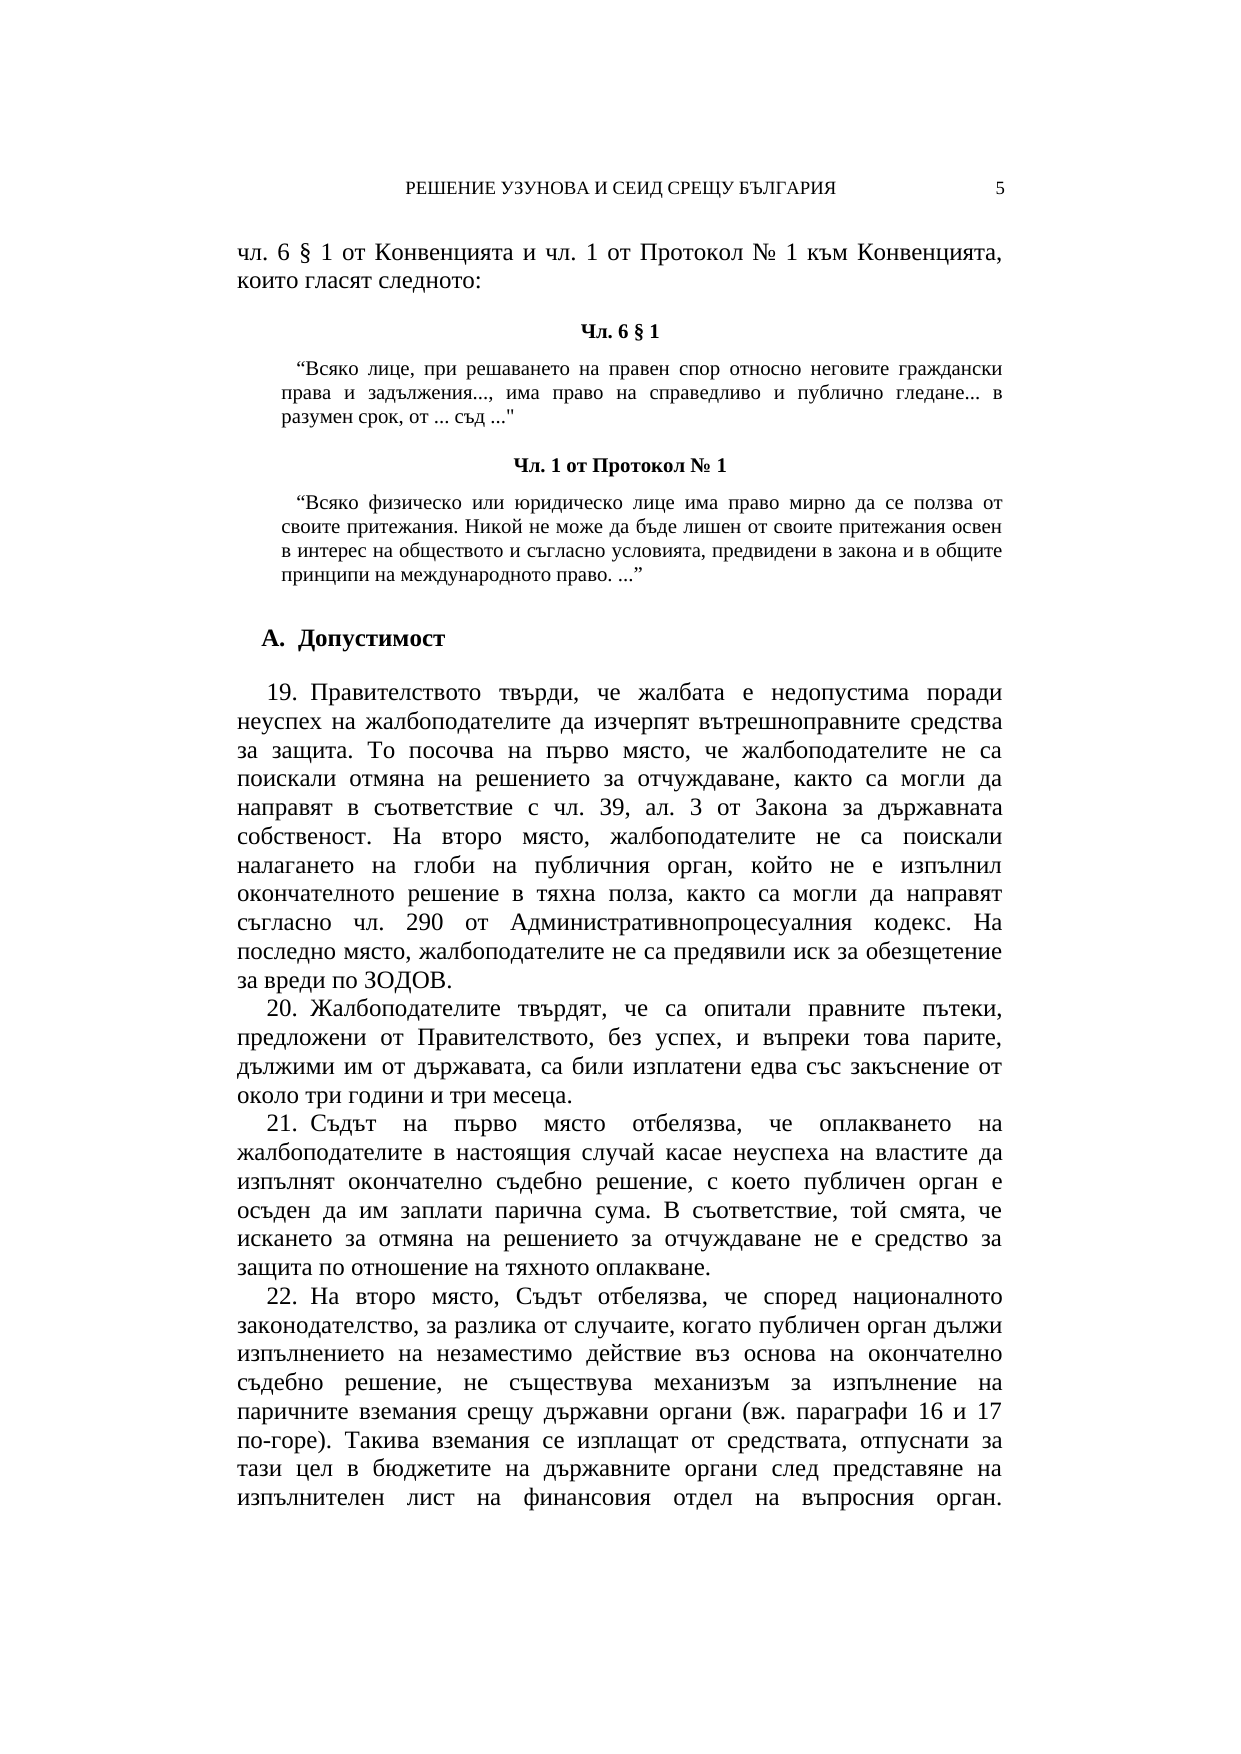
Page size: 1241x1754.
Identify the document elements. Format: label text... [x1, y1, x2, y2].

title Чл. 1 от Протокол № 1 [237, 453, 1003, 477]
text 21. Съдът на първо място отбелязва, че оплакването на жалбоподателите в настоящия случай касае неуспеха на властите да изпълнят окончателно съдебно решение, с което публичен орган е осъден да им заплати парична сума. В съответствие, той смята, че искането за отмяна на решението за отчуждаване не е средство за защита по отношение на тяхното оплакване. [237, 1108, 1003, 1281]
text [237, 237, 1003, 294]
subtitle A. Допустимост [261, 623, 1003, 652]
title Чл. 6 § 1 [237, 319, 1003, 343]
text 19. Правителството твърди, че жалбата е недопустима поради неуспех на жалбоподателите да изчерпят вътрешноправните средства за защита. То посочва на първо място, че жалбоподателите не са поискали отмяна на решението за отчуждаване, както са могли да направят в съответствие с чл. 39, ал. 3 от Закона за държавната собственост. На второ място, жалбоподателите не са поискали налагането на глоби на публичния орган, който не е изпълнил окончателното решение в тяхна полза, както са могли да направят съгласно чл. 290 от Административнопроцесуалния кодекс. На последно място, жалбоподателите не са предявили иск за обезщетение за вреди по ЗОДОВ. [237, 677, 1003, 993]
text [237, 1281, 1003, 1511]
text “Βсяко физическо или юридическо лице има право мирно да се ползва от своите притежания. Никой не може да бъде лишен от своите притежания освен в интерес на обществото и съгласно условията, предвидени в закона и в общите принципи на международното право. ...” [281, 490, 1003, 586]
text 20. Жалбоподателите твърдят, че са опитали правните пътеки, предложени от Правителството, без успех, и въпреки това парите, дължими им от държавата, са били изплатени едва със закъснение от около три години и три месеца. [237, 993, 1003, 1108]
text “Всяко лице, при решаването на правен спор относно неговите граждански права и задължения..., има право на справедливо и публично гледане... в разумен срок, от ... съд ..." [281, 356, 1003, 428]
